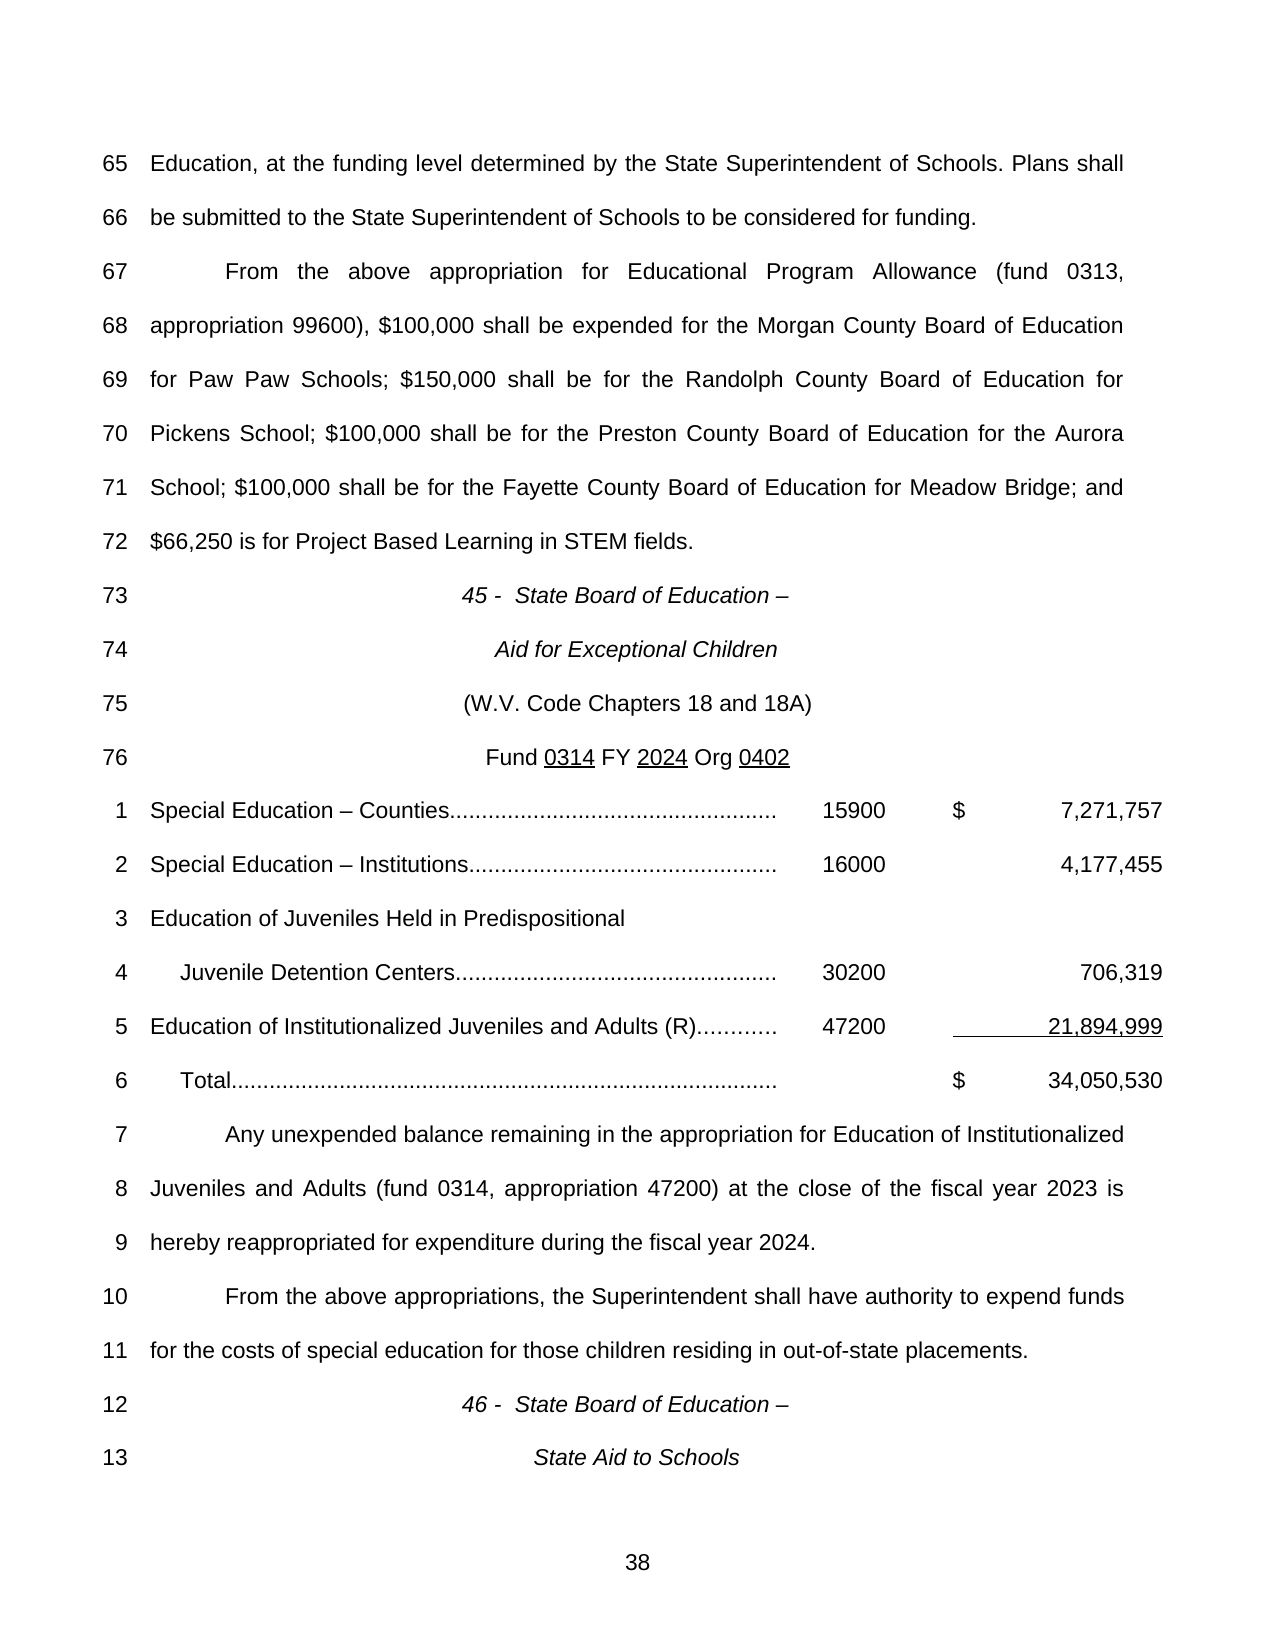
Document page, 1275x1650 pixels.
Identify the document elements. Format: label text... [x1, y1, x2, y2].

text (W.V. Code Chapters 18 and 18A) [150, 689, 1125, 716]
text Special Education – Counties 15900 $ 7,271,757 [150, 797, 1125, 824]
text Any unexpended balance remaining in the appropriation for Education of Institutionalized Juveniles and Adults (fund 0314, appropriation 47200) at the close of the fiscal year 2023 is hereby reappropriated for expenditure during the fiscal year 2024. [150, 1121, 1125, 1256]
text Fund 0314 FY 2024 Org 0402 [150, 743, 1125, 770]
text Education of Institutionalized Juveniles and Adults (R) 47200 21,894,999 [150, 1013, 1125, 1040]
text From the above appropriation for Educational Program Allowance (fund 0313, appropriation 99600), $100,000 shall be expended for the Morgan County Board of Education for Paw Paw Schools; $150,000 shall be for the Randolph County Board of Education for Pickens School; $100,000 shall be for the Preston County Board of Education for the Aurora School; $100,000 shall be for the Fayette County Board of Education for Meadow Bridge; and $66,250 is for Project Based Learning in STEM fields. [150, 258, 1125, 554]
text Juvenile Detention Centers 30200 706,319 [150, 959, 1125, 986]
text Education of Juveniles Held in Predispositional [150, 905, 1125, 932]
text State Aid to Schools [150, 1444, 1125, 1470]
text Special Education – Institutions 16000 4,177,455 [150, 851, 1125, 878]
list State Board of Education – [150, 1391, 1125, 1417]
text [150, 150, 1125, 230]
text From the above appropriations, the Superintendent shall have authority to expend funds for the costs of special education for those children residing in out-of-state placements. [150, 1283, 1125, 1363]
list State Board of Education – [150, 582, 1125, 608]
text Total $ 34,050,530 [150, 1067, 1125, 1094]
text Aid for Exceptional Children [150, 636, 1125, 662]
